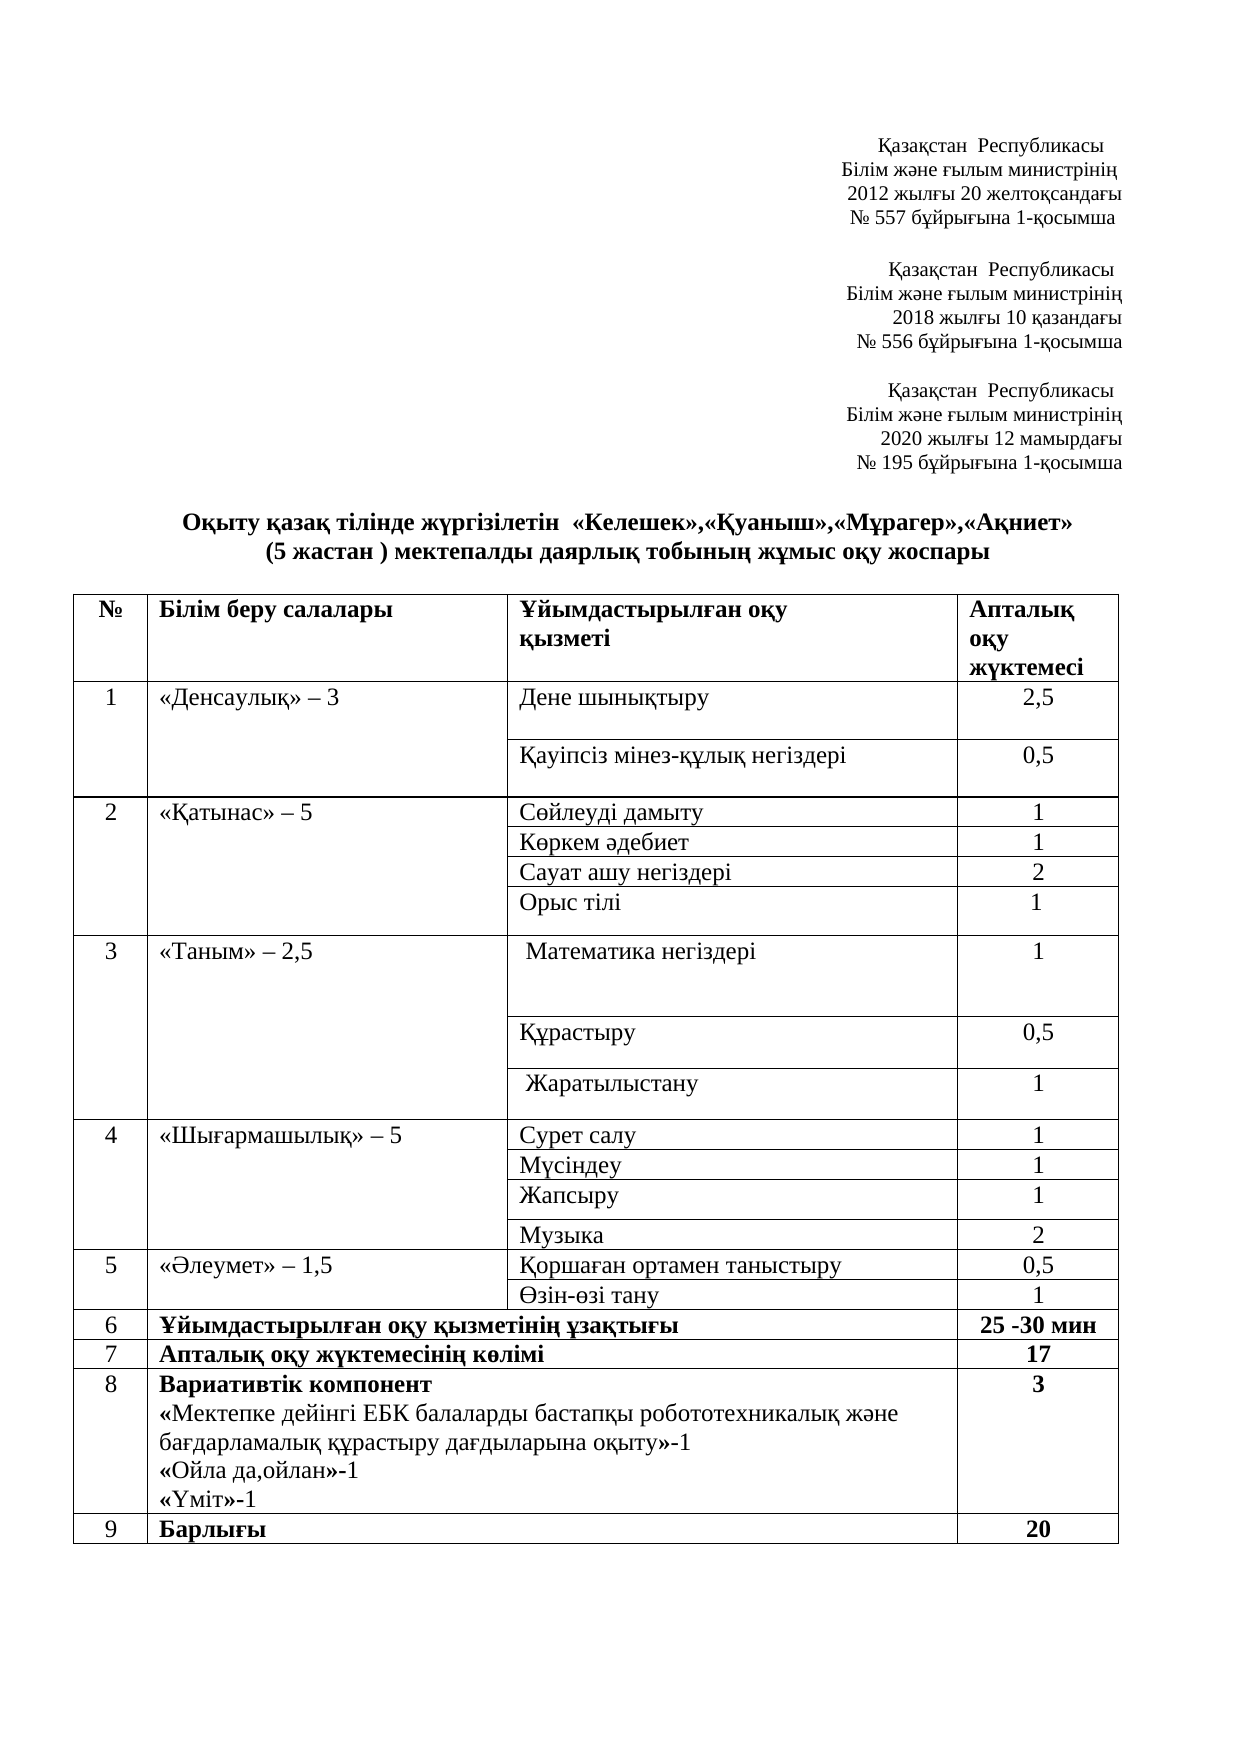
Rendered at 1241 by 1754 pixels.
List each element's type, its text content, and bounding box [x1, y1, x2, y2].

table_cell 1 [958, 827, 1118, 856]
table_cell 0,5 [958, 1250, 1118, 1279]
table_cell Сурет салу [508, 1120, 957, 1149]
text № 557 бұйрығына 1-қосымша [133, 205, 1122, 229]
table_header Апталық оқу жүктемесі [958, 595, 1118, 681]
table_cell Жаратылыстану [508, 1069, 957, 1119]
table_cell 5 [74, 1250, 147, 1309]
table_cell 17 [958, 1340, 1118, 1368]
table_cell 7 [74, 1340, 147, 1368]
table_cell «Шығармашылық» – 5 [148, 1120, 507, 1249]
table_cell Апталық оқу жүктемесінің көлімі [148, 1340, 957, 1368]
table_header Ұйымдастырылған оқу қызметі [508, 595, 957, 681]
table_header № [74, 595, 147, 681]
table_cell 1 [958, 1150, 1118, 1179]
text 2020 жылғы 12 мамырдағы [133, 426, 1122, 450]
table_cell 9 [74, 1514, 147, 1543]
table_cell Жапсыру [508, 1180, 957, 1219]
table_cell «Таным» – 2,5 [148, 936, 507, 1119]
table_cell 2 [74, 798, 147, 935]
table_cell Вариативтік компонент «Мектепке дейінгі ЕБК балаларды бастапқы робототехникалық және бағдарламалық құрастыру дағдыларына оқыту»-1 «Ойла да,ойлан»-1 «Үміт»-1 [148, 1369, 957, 1513]
table_cell 1 [958, 1120, 1118, 1149]
text № 556 бұйрығына 1-қосымша [133, 329, 1122, 353]
text Білім және ғылым министрінің [133, 281, 1122, 305]
table_cell 1 [74, 682, 147, 796]
table_cell 20 [958, 1514, 1118, 1543]
text № 195 бұйрығына 1-қосымша [133, 450, 1122, 474]
table_cell 1 [958, 887, 1118, 935]
table_cell Сауат ашу негіздері [508, 857, 957, 886]
table_cell Дене шынықтыру [508, 682, 957, 739]
table_cell Өзін-өзі тану [508, 1280, 957, 1309]
table_cell 8 [74, 1369, 147, 1513]
table_cell 1 [958, 1069, 1118, 1119]
table_cell 1 [958, 798, 1118, 826]
table_cell Қоршаған ортамен таныстыру [508, 1250, 957, 1279]
text Білім және ғылым министрінің [133, 157, 1122, 181]
table_cell Орыс тілі [508, 887, 957, 935]
table_cell 1 [958, 936, 1118, 1016]
table_cell Мүсіндеу [508, 1150, 957, 1179]
table_cell 6 [74, 1310, 147, 1338]
table_cell Сөйлеуді дамыту [508, 798, 957, 826]
table_cell 4 [74, 1120, 147, 1249]
text 2012 жылғы 20 желтоқсандағы [133, 181, 1122, 205]
text Білім және ғылым министрінің [133, 402, 1122, 426]
text Қазақстан Республикасы [133, 257, 1122, 281]
table_cell Ұйымдастырылған оқу қызметінің ұзақтығы [148, 1310, 957, 1338]
text 2018 жылғы 10 қазандағы [133, 305, 1122, 329]
table_cell 2 [958, 1220, 1118, 1249]
table_header Білім беру салалары [148, 595, 507, 681]
table_cell 0,5 [958, 1017, 1118, 1067]
text (5 жастан ) мектепалды даярлық тобының жұмыс оқу жоспары [133, 536, 1122, 565]
table_cell «Қатынас» – 5 [148, 798, 507, 935]
table_cell 3 [74, 936, 147, 1119]
text Қазақстан Республикасы [133, 133, 1122, 157]
table_cell 0,5 [958, 740, 1118, 796]
table_cell Музыка [508, 1220, 957, 1249]
table_cell 2,5 [958, 682, 1118, 739]
table_cell 3 [958, 1369, 1118, 1513]
text Қазақстан Республикасы [133, 377, 1122, 402]
table_cell Қауіпсіз мінез-құлық негіздері [508, 740, 957, 796]
table_cell 1 [958, 1280, 1118, 1309]
table_cell 25 -30 мин [958, 1310, 1118, 1338]
table_cell Құрастыру [508, 1017, 957, 1067]
table_cell Көркем әдебиет [508, 827, 957, 856]
text Оқыту қазақ тілінде жүргізілетін «Келешек»,«Қуаныш»,«Мұрагер»,«Ақниет» [133, 507, 1122, 536]
table_cell Математика негіздері [508, 936, 957, 1016]
table_cell «Әлеумет» – 1,5 [148, 1250, 507, 1309]
table_cell 1 [958, 1180, 1118, 1219]
table_cell 2 [958, 857, 1118, 886]
table_cell «Денсаулық» – 3 [148, 682, 507, 796]
table_cell Барлығы [148, 1514, 957, 1543]
